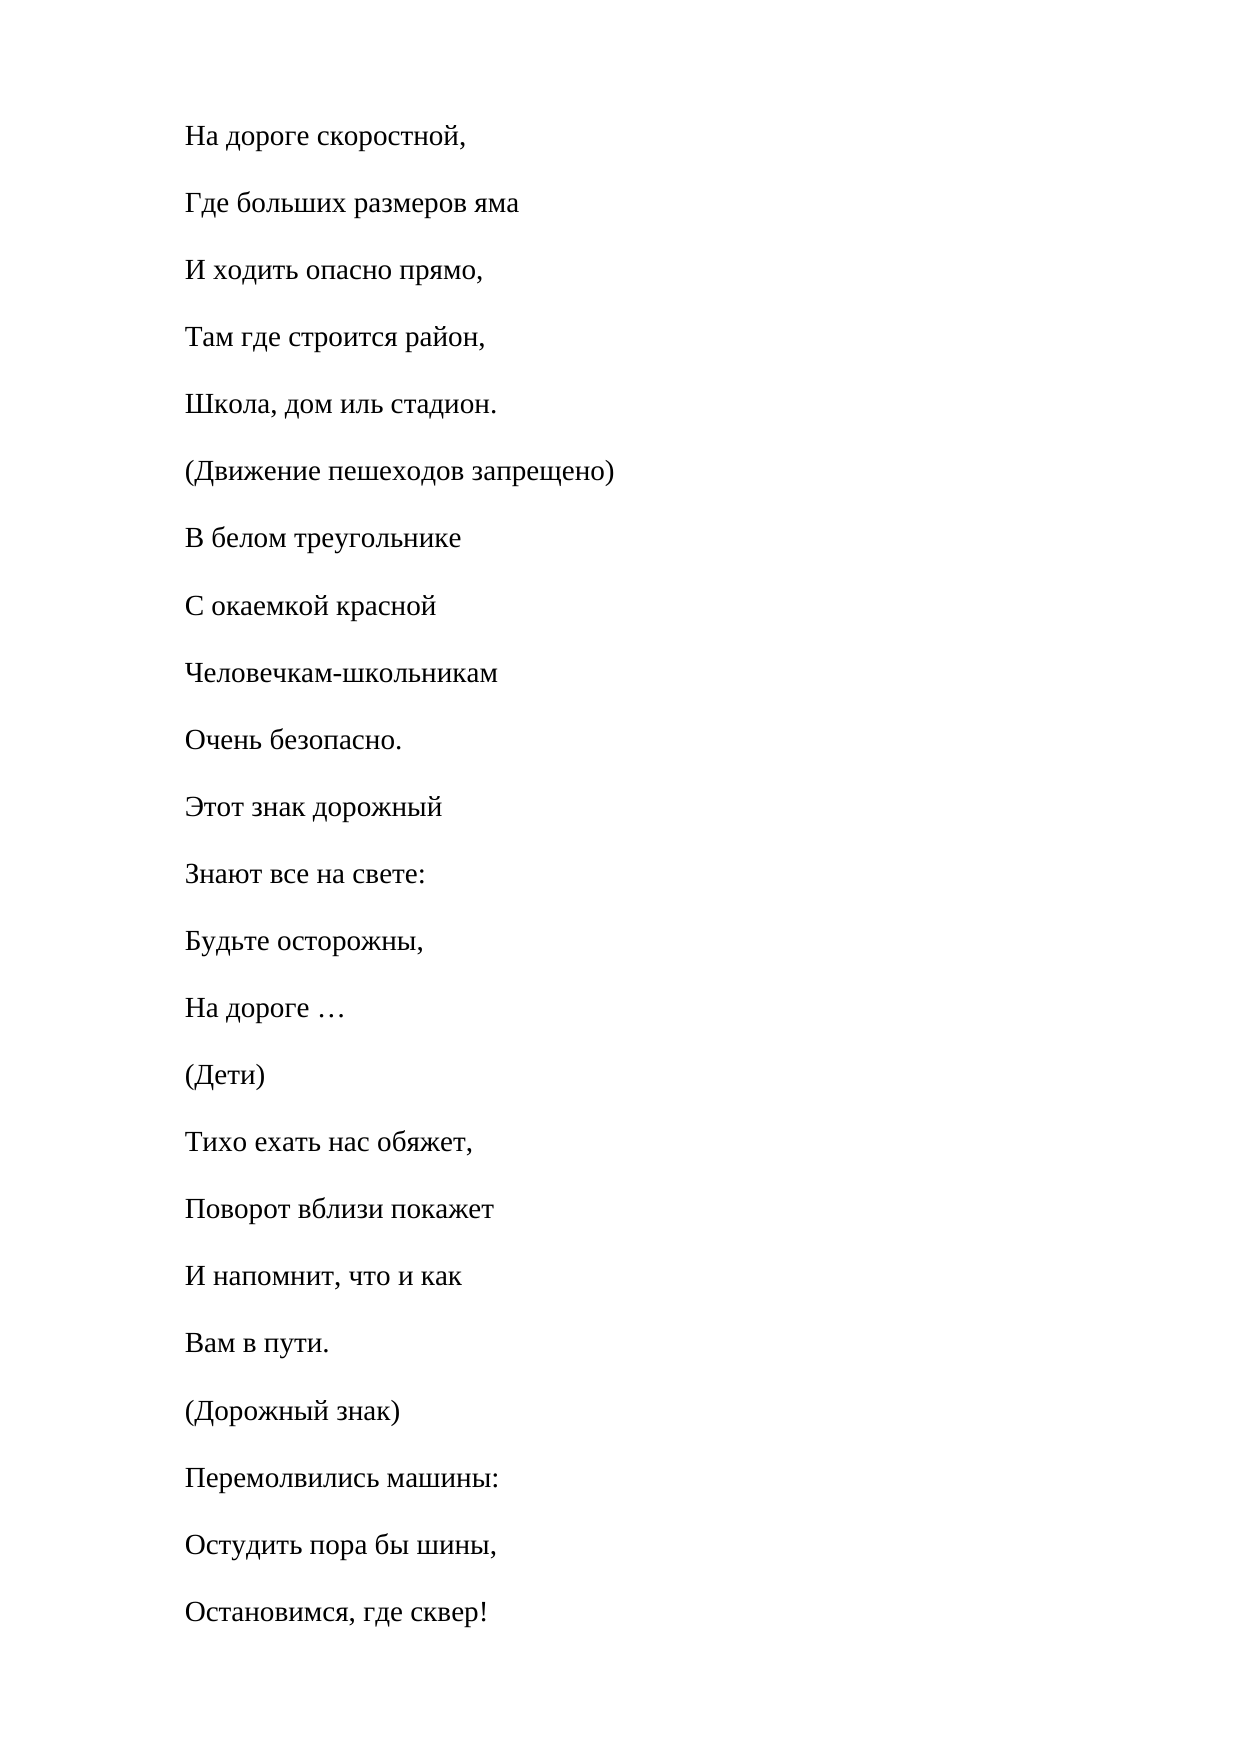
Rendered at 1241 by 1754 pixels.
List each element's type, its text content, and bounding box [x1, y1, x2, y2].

text Остудить пора бы шины, [177, 1527, 1152, 1560]
text Школа, дом иль стадион. [177, 386, 1152, 420]
text (Дети) [177, 1057, 1152, 1091]
text И ходить опасно прямо, [177, 252, 1152, 286]
text (Движение пешеходов запрещено) [177, 453, 1152, 487]
text Перемолвились машины: [177, 1460, 1152, 1493]
text С окаемкой красной [177, 588, 1152, 621]
text Там где строится район, [177, 319, 1152, 353]
text На дороге … [177, 990, 1152, 1024]
text Знают все на свете: [177, 856, 1152, 889]
text Поворот вблизи покажет [177, 1191, 1152, 1225]
text Тихо ехать нас обяжет, [177, 1124, 1152, 1158]
text Вам в пути. [177, 1326, 1152, 1359]
text Очень безопасно. [177, 722, 1152, 755]
text Будьте осторожны, [177, 923, 1152, 957]
text (Дорожный знак) [177, 1393, 1152, 1426]
text И напомнит, что и как [177, 1258, 1152, 1292]
text В белом треугольнике [177, 521, 1152, 554]
text Где больших размеров яма [177, 185, 1152, 219]
text Остановимся, где сквер! [177, 1594, 1152, 1627]
text Этот знак дорожный [177, 789, 1152, 822]
text На дороге скоростной, [177, 118, 1152, 152]
text Человечкам-школьникам [177, 655, 1152, 688]
